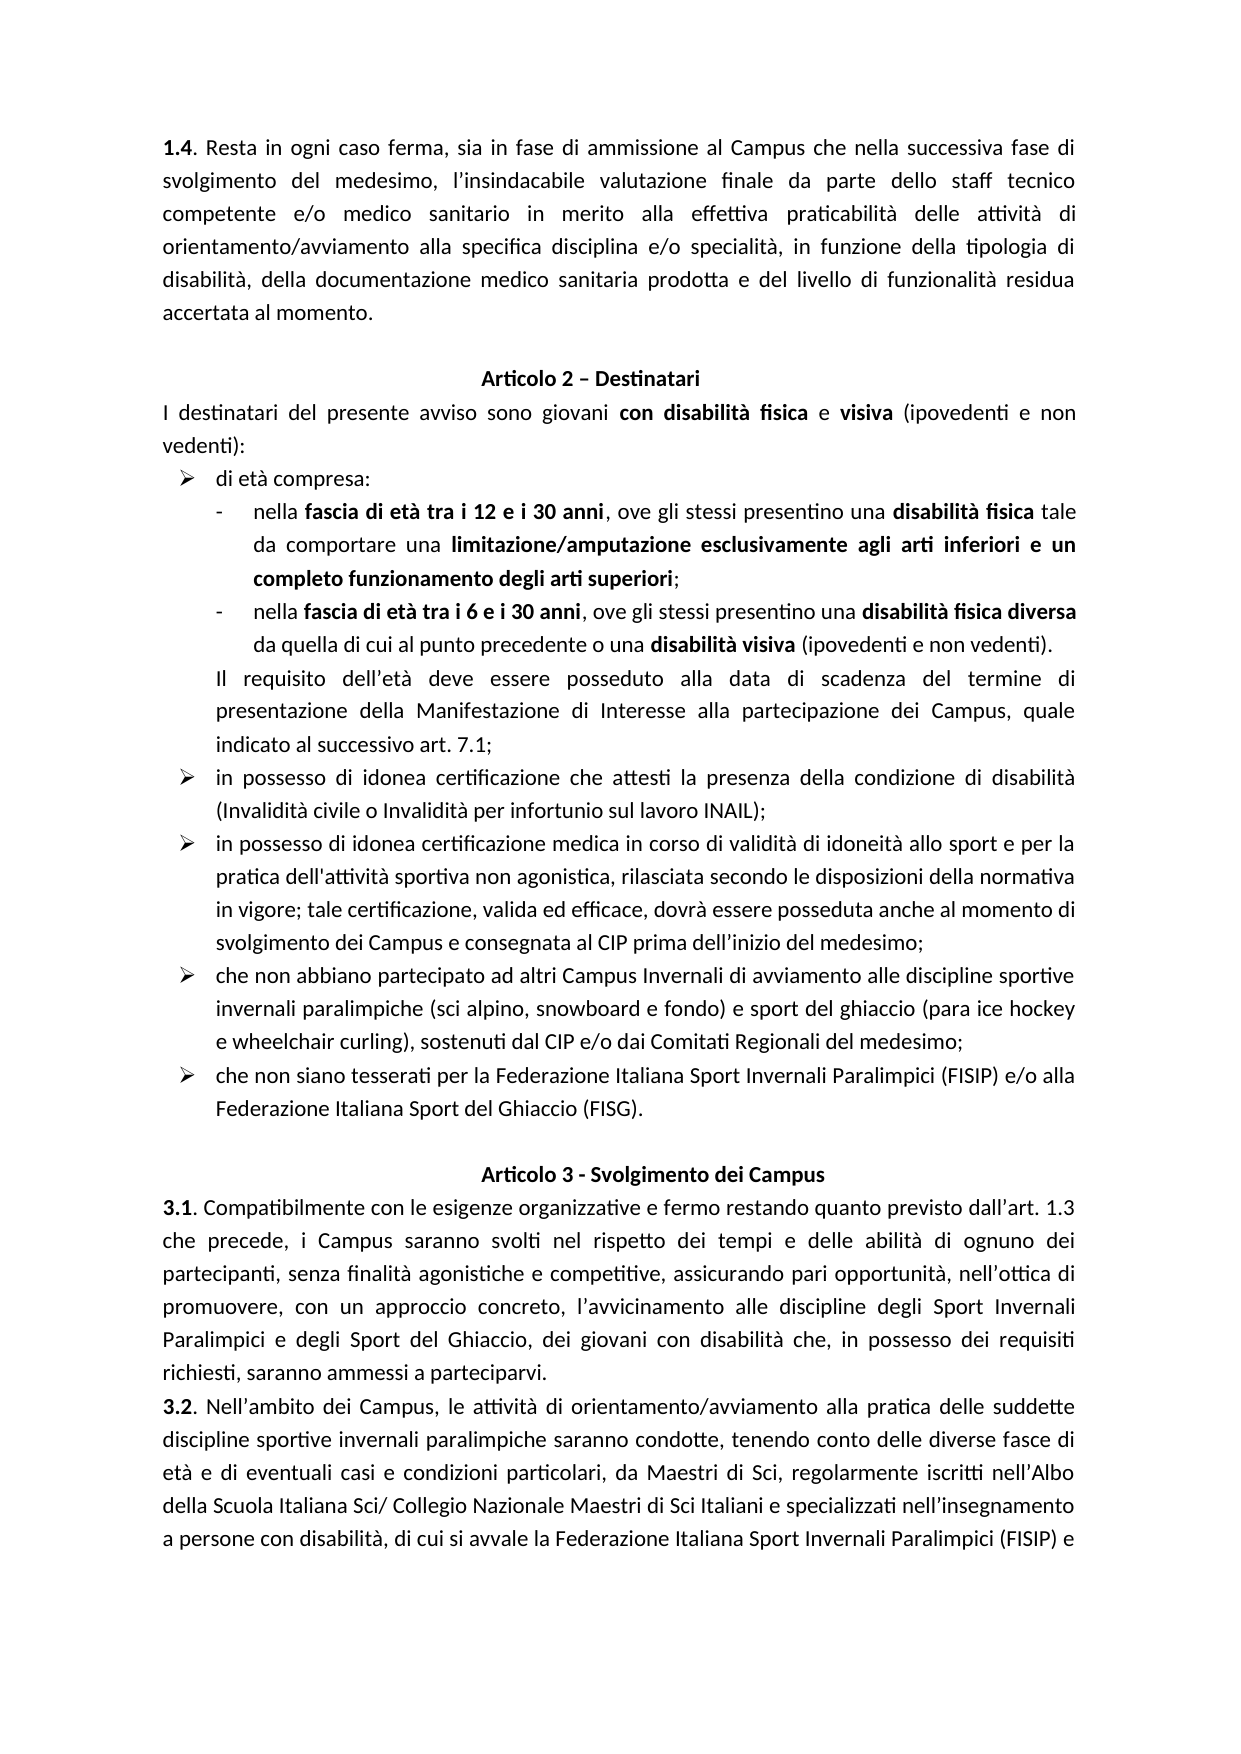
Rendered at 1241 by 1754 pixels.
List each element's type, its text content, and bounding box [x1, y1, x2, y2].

subtitle in possesso di idonea certificazione che attesti la presenza della condizione di disabilità (Invalidità civile o Invalidità per infortunio sul lavoro INAIL); [178, 763, 1077, 824]
subtitle Articolo 3 - Svolgimento dei Campus [462, 1160, 1077, 1188]
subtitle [162, 1392, 1077, 1552]
subtitle 1.4. Resta in ogni caso ferma, sia in fase di ammissione al Campus che nella successiva fase di svolgimento del medesimo, l’insindacabile valutazione finale da parte dello staff tecnico competente e/o medico sanitario in merito alla effettiva praticabilità delle attività di orientamento/avviamento alla specifica disciplina e/o specialità, in funzione della tipologia di disabilità, della documentazione medico sanitaria prodotta e del livello di funzionalità residua accertata al momento. [162, 133, 1077, 326]
subtitle che non siano tesserati per la Federazione Italiana Sport Invernali Paralimpici (FISIP) e/o alla Federazione Italiana Sport del Ghiaccio (FISG). [178, 1061, 1077, 1122]
subtitle che non abbiano partecipato ad altri Campus Invernali di avviamento alle discipline sportive invernali paralimpiche (sci alpino, snowboard e fondo) e sport del ghiaccio (para ice hockey e wheelchair curling), sostenuti dal CIP e/o dai Comitati Regionali del medesimo; [178, 961, 1077, 1056]
subtitle I destinatari del presente avviso sono giovani con disabilità fisica e visiva (ipovedenti e non vedenti): [162, 398, 1077, 459]
subtitle in possesso di idonea certificazione medica in corso di validità di idoneità allo sport e per la pratica dell'attività sportiva non agonistica, rilasciata secondo le disposizioni della normativa in vigore; tale certificazione, valida ed efficace, dovrà essere posseduta anche al momento di svolgimento dei Campus e consegnata al CIP prima dell’inizio del medesimo; [178, 829, 1077, 956]
subtitle nella fascia di età tra i 6 e i 30 anni, ove gli stessi presentino una disabilità fisica diversa da quella di cui al punto precedente o una disabilità visiva (ipovedenti e non vedenti). [216, 597, 1077, 658]
subtitle Il requisito dell’età deve essere posseduto alla data di scadenza del termine di presentazione della Manifestazione di Interesse alla partecipazione dei Campus, quale indicato al successivo art. 7.1; [216, 664, 1077, 758]
subtitle Articolo 2 – Destinatari [462, 364, 1077, 392]
subtitle 3.1. Compatibilmente con le esigenze organizzative e fermo restando quanto previsto dall’art. 1.3 che precede, i Campus saranno svolti nel rispetto dei tempi e delle abilità di ognuno dei partecipanti, senza finalità agonistiche e competitive, assicurando pari opportunità, nell’ottica di promuovere, con un approccio concreto, l’avvicinamento alle discipline degli Sport Invernali Paralimpici e degli Sport del Ghiaccio, dei giovani con disabilità che, in possesso dei requisiti richiesti, saranno ammessi a parteciparvi. [162, 1193, 1077, 1387]
subtitle di età compresa: [178, 464, 1077, 492]
subtitle nella fascia di età tra i 12 e i 30 anni, ove gli stessi presentino una disabilità fisica tale da comportare una limitazione/amputazione esclusivamente agli arti inferiori e un completo funzionamento degli arti superiori; [216, 497, 1077, 592]
